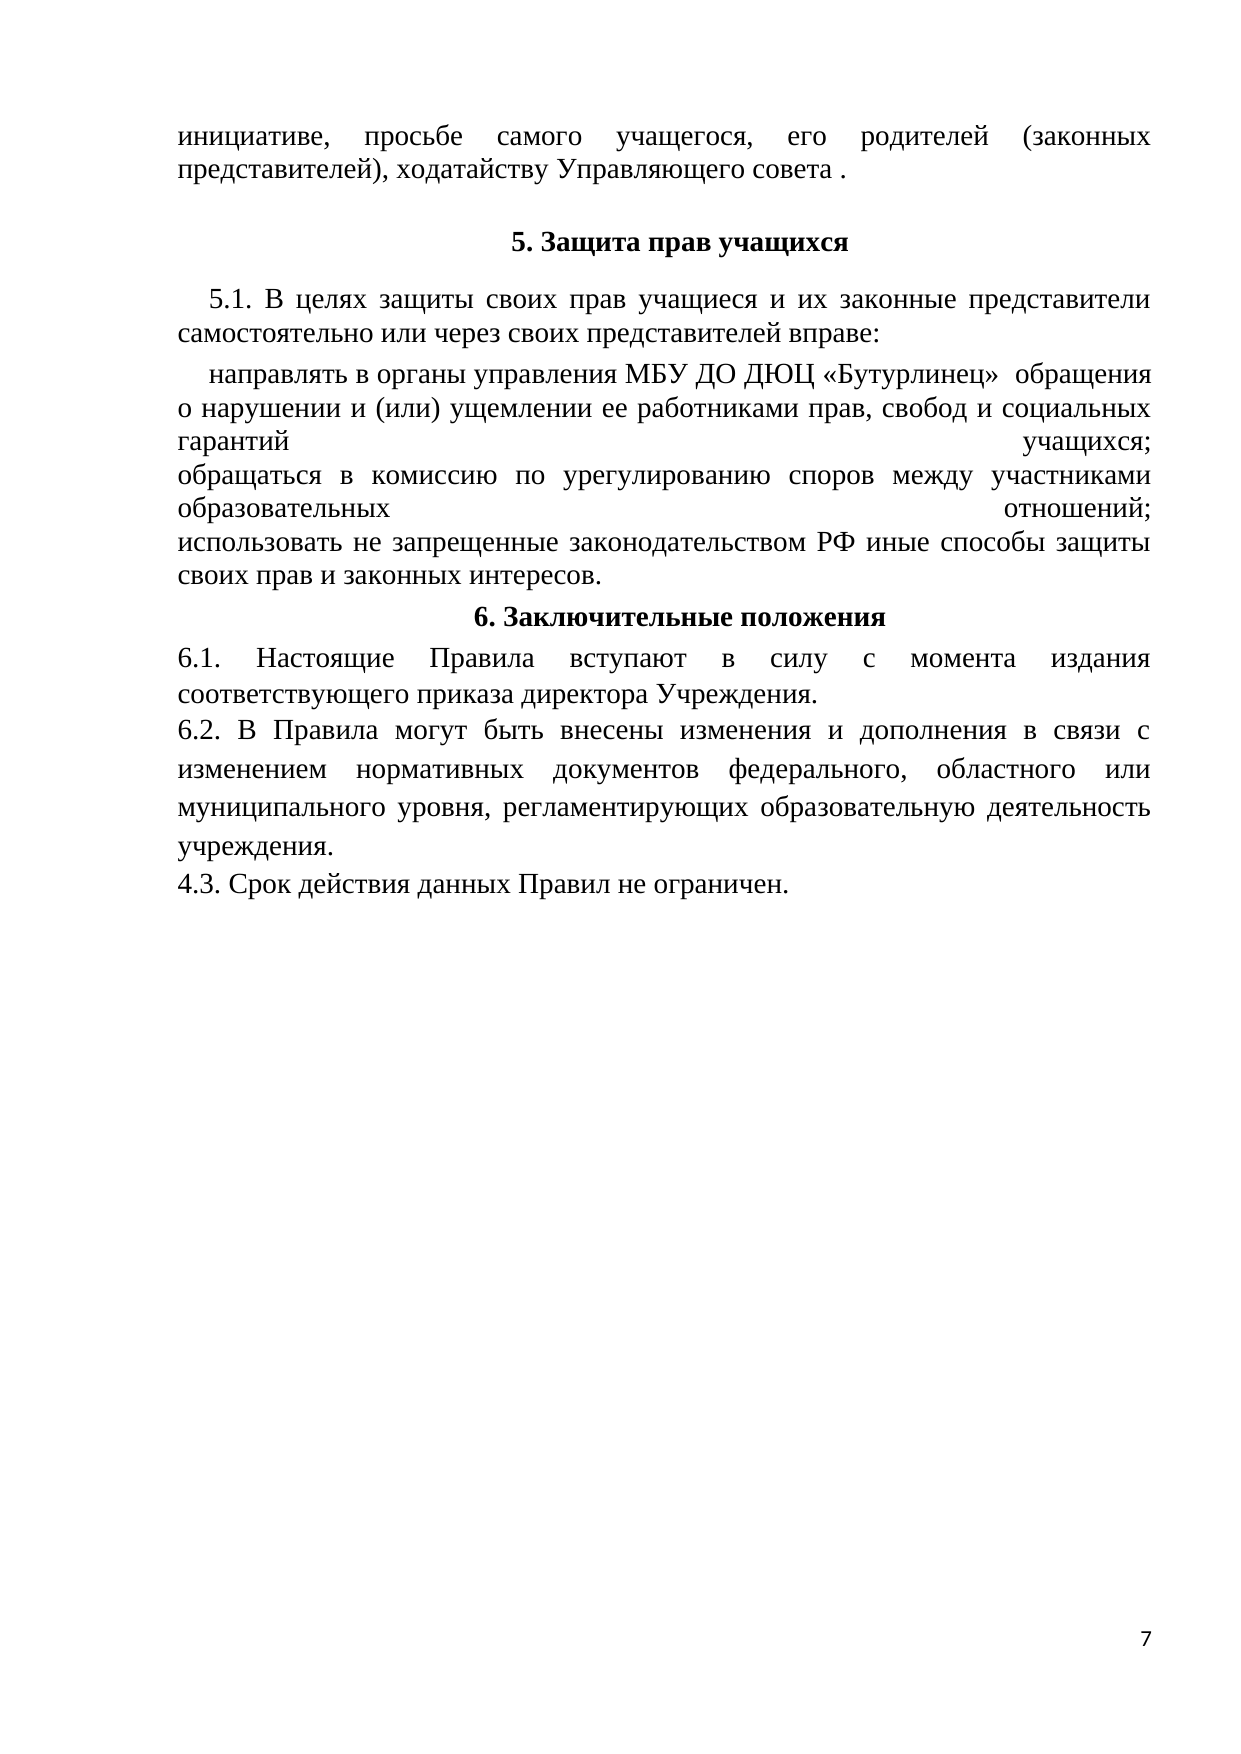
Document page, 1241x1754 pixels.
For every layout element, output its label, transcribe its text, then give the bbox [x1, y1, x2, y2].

text 6.2. В Правила могут быть внесены изменения и дополнения в связи с изменением нормативных документов федерального, областного или муниципального уровня, регламентирующих образовательную деятельность учреждения. [177, 712, 1152, 862]
text 4.3. Срок действия данных Правил не ограничен. [177, 867, 1152, 900]
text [177, 118, 1152, 185]
text направлять в органы управления МБУ ДО ДЮЦ «Бутурлинец» обращения о нарушении и (или) ущемлении ее работниками прав, свобод и социальных гарантий учащихся; обращаться в комиссию по урегулированию споров между участниками образовательных отношений; использовать не запрещенные законодательством РФ иные способы защиты своих прав и законных интересов. [177, 356, 1152, 591]
text 6.1. Настоящие Правила вступают в силу с момента издания соответствующего приказа директора Учреждения. [177, 640, 1152, 710]
text 5. Защита прав учащихся [177, 224, 1152, 258]
text 6. Заключительные положения [177, 599, 1152, 632]
text 5.1. В целях защиты своих прав учащиеся и их законные представители самостоятельно или через своих представителей вправе: [177, 281, 1152, 348]
